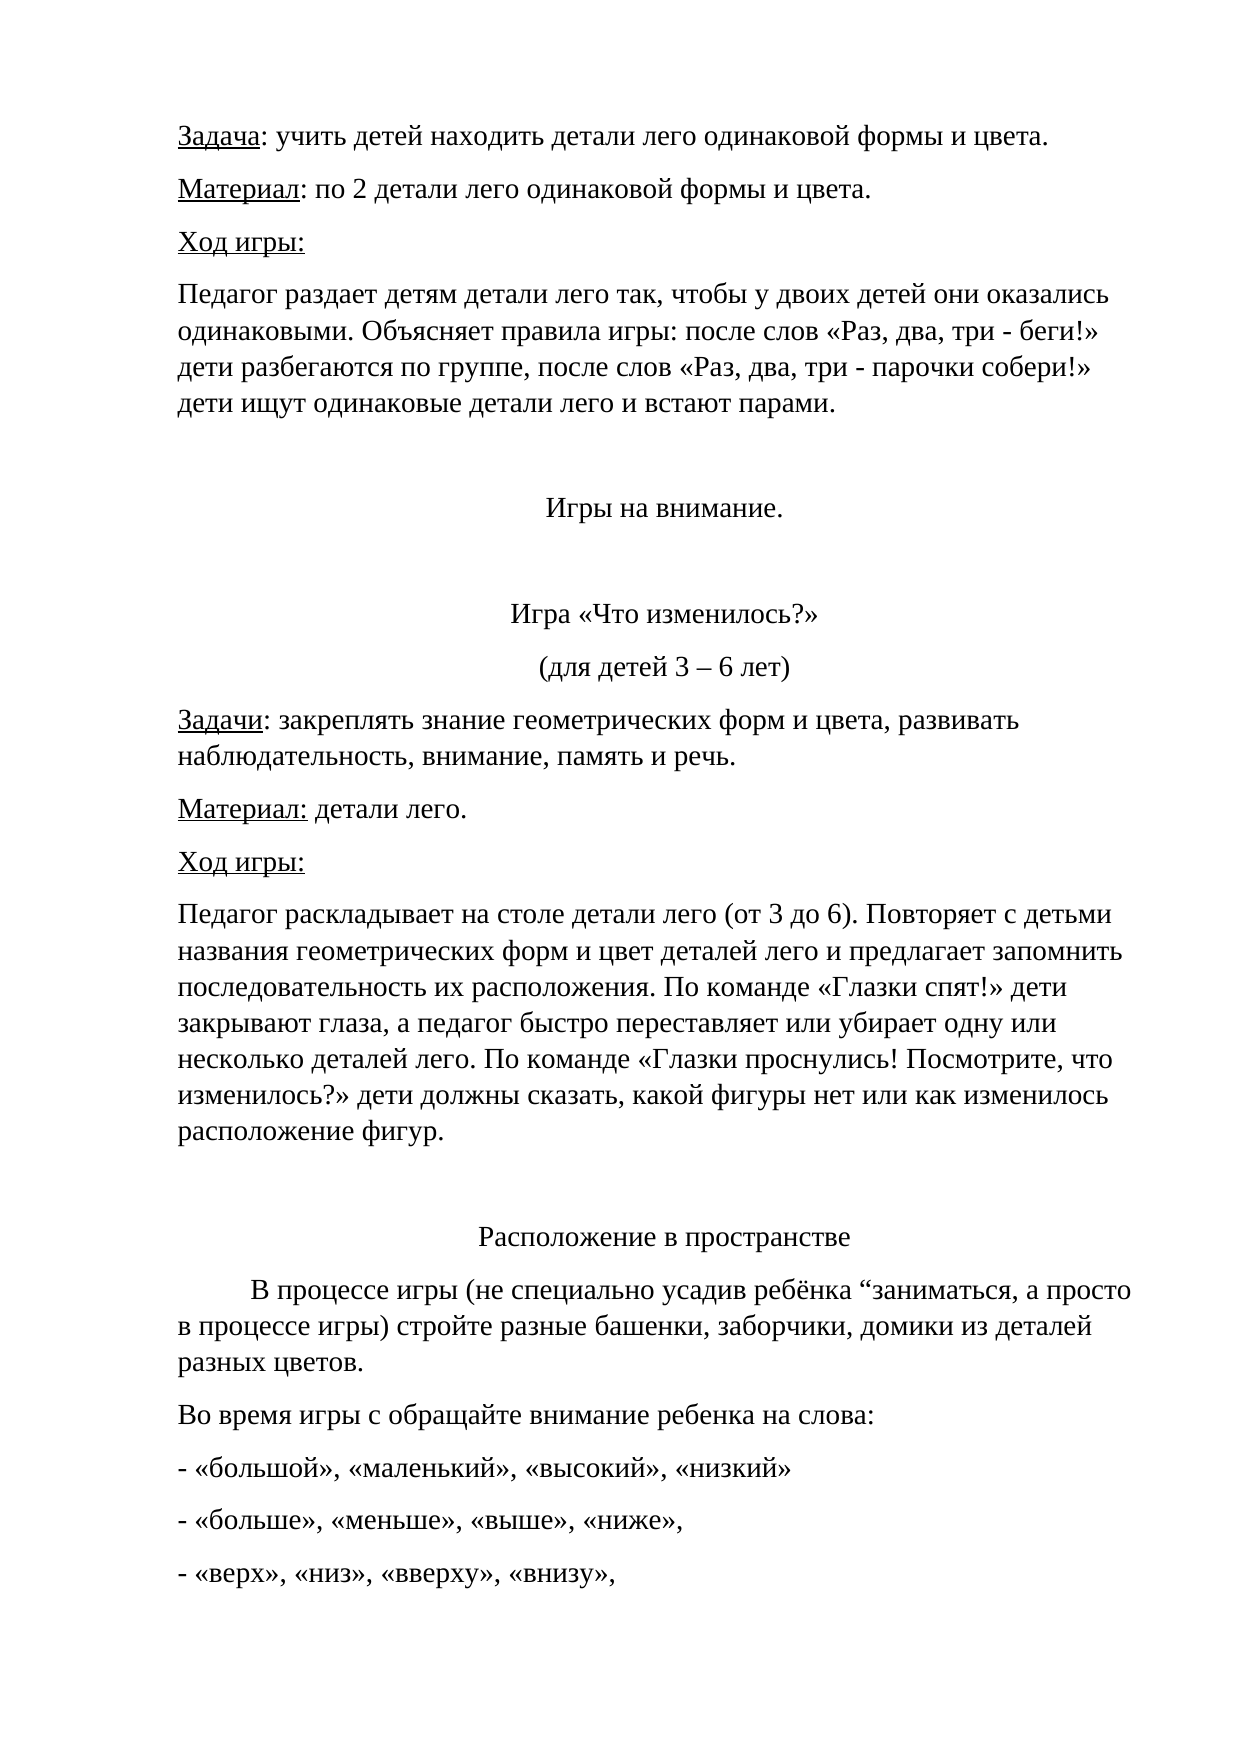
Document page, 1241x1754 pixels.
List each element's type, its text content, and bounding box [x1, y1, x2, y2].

text Задача: учить детей находить детали лего одинаковой формы и цвета. [177, 118, 1152, 152]
text - «большой», «маленький», «высокий», «низкий» [177, 1450, 1152, 1483]
text В процессе игры (не специально усадив ребёнка “заниматься, а просто в процессе игры) стройте разные башенки, заборчики, домики из деталей разных цветов. [177, 1272, 1152, 1378]
text Педагог раздает детям детали лего так, чтобы у двоих детей они оказались одинаковыми. Объясняет правила игры: после слов «Раз, два, три - беги!» дети разбегаются по группе, после слов «Раз, два, три - парочки собери!» дети ищут одинаковые детали лего и встают парами. [177, 277, 1152, 418]
text - «верх», «низ», «вверху», «внизу», [177, 1555, 1152, 1589]
text Педагог раскладывает на столе детали лего (от 3 до 6). Повторяет с детьми названия геометрических форм и цвет деталей лего и предлагает запомнить последовательность их расположения. По команде «Глазки спят!» дети закрывают глаза, а педагог быстро переставляет или убирает одну или несколько деталей лего. По команде «Глазки проснулись! Посмотрите, что изменилось?» дети должны сказать, какой фигуры нет или как изменилось расположение фигур. [177, 896, 1152, 1147]
text Материал: по 2 детали лего одинаковой формы и цвета. [177, 171, 1152, 204]
text (для детей 3 – 6 лет) [177, 649, 1152, 683]
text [177, 1397, 1152, 1430]
text Игра «Что изменилось?» [177, 596, 1152, 630]
text Ход игры: [177, 844, 1152, 877]
text Материал: детали лего. [177, 791, 1152, 824]
text Задачи: закреплять знание геометрических форм и цвета, развивать наблюдательность, внимание, память и речь. [177, 702, 1152, 772]
text Ход игры: [177, 224, 1152, 257]
text - «больше», «меньше», «выше», «ниже», [177, 1502, 1152, 1536]
text Расположение в пространстве [177, 1219, 1152, 1252]
text Игры на внимание. [177, 491, 1152, 524]
